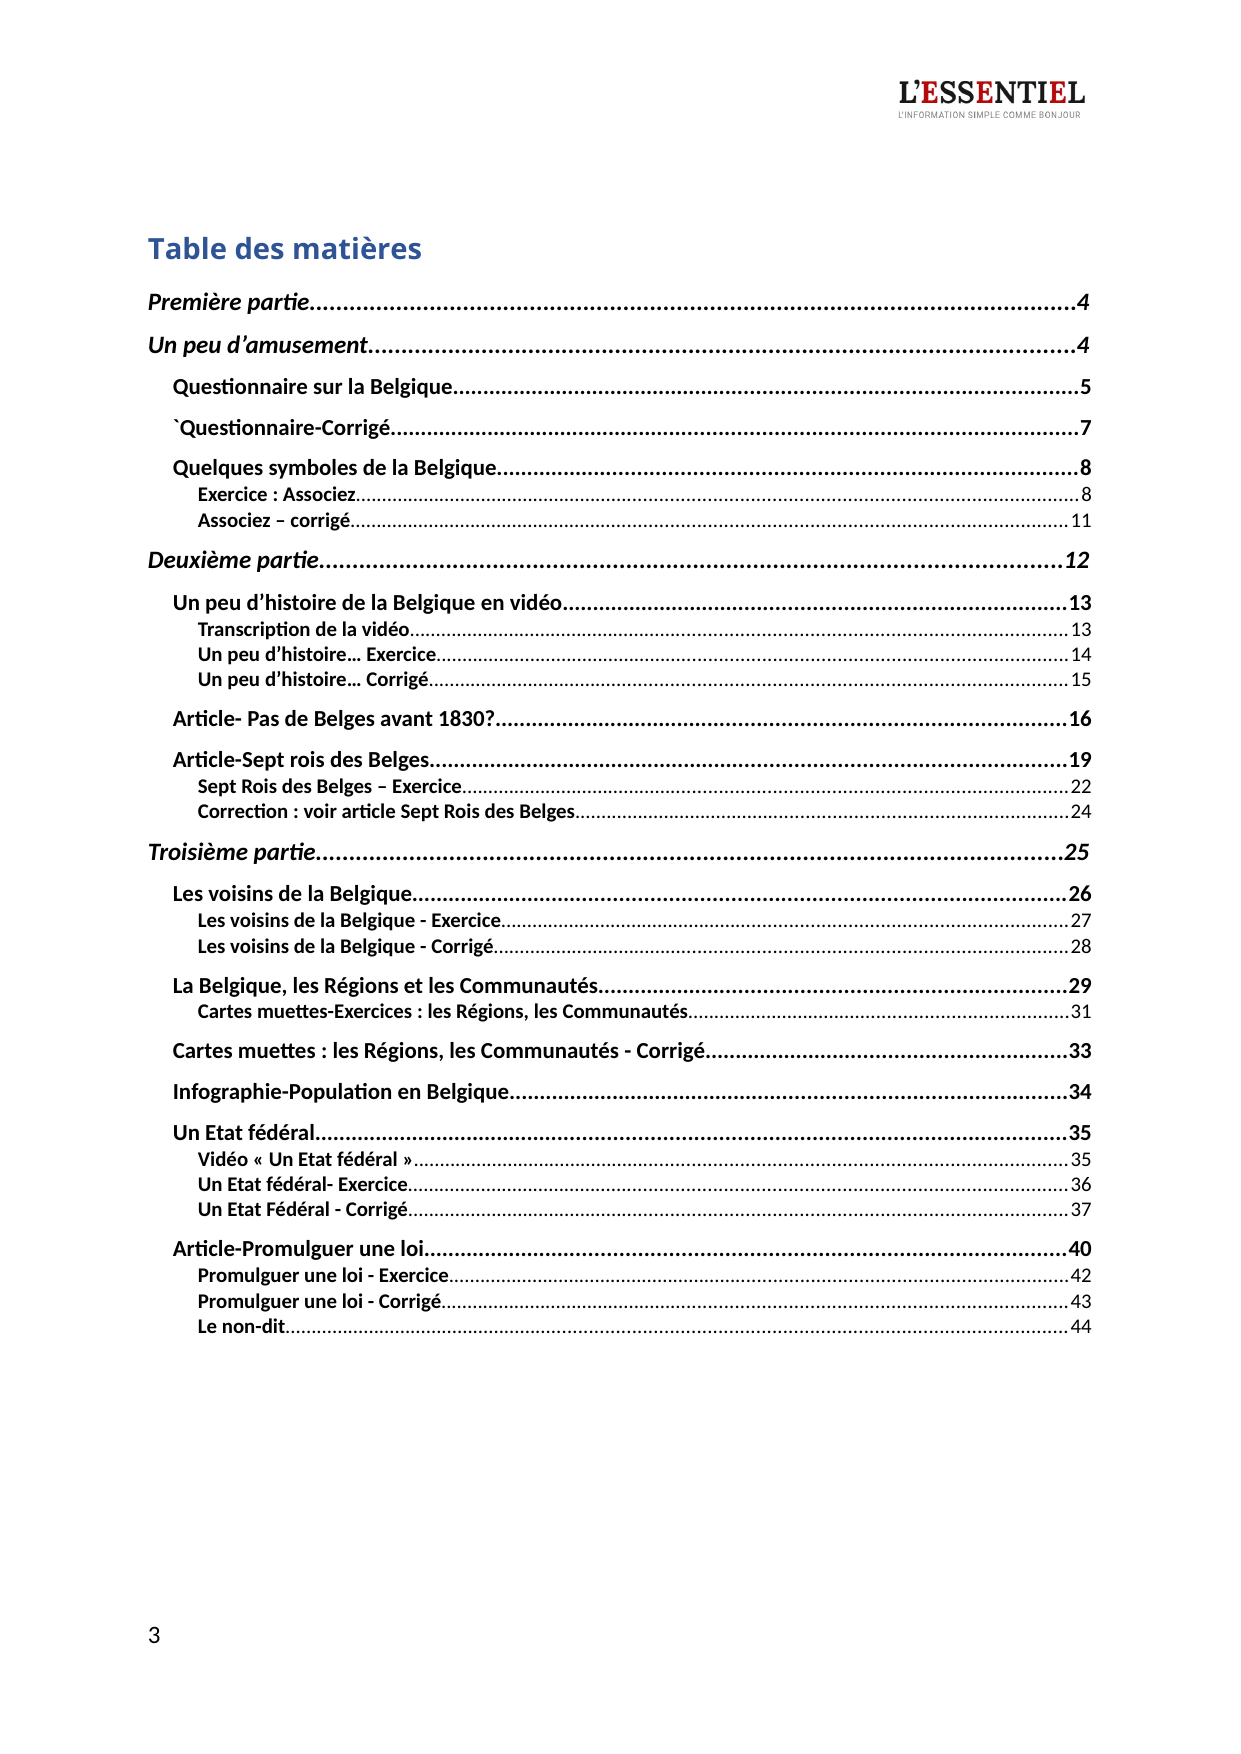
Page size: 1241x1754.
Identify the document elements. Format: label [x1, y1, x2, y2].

picture [892, 73, 1093, 132]
